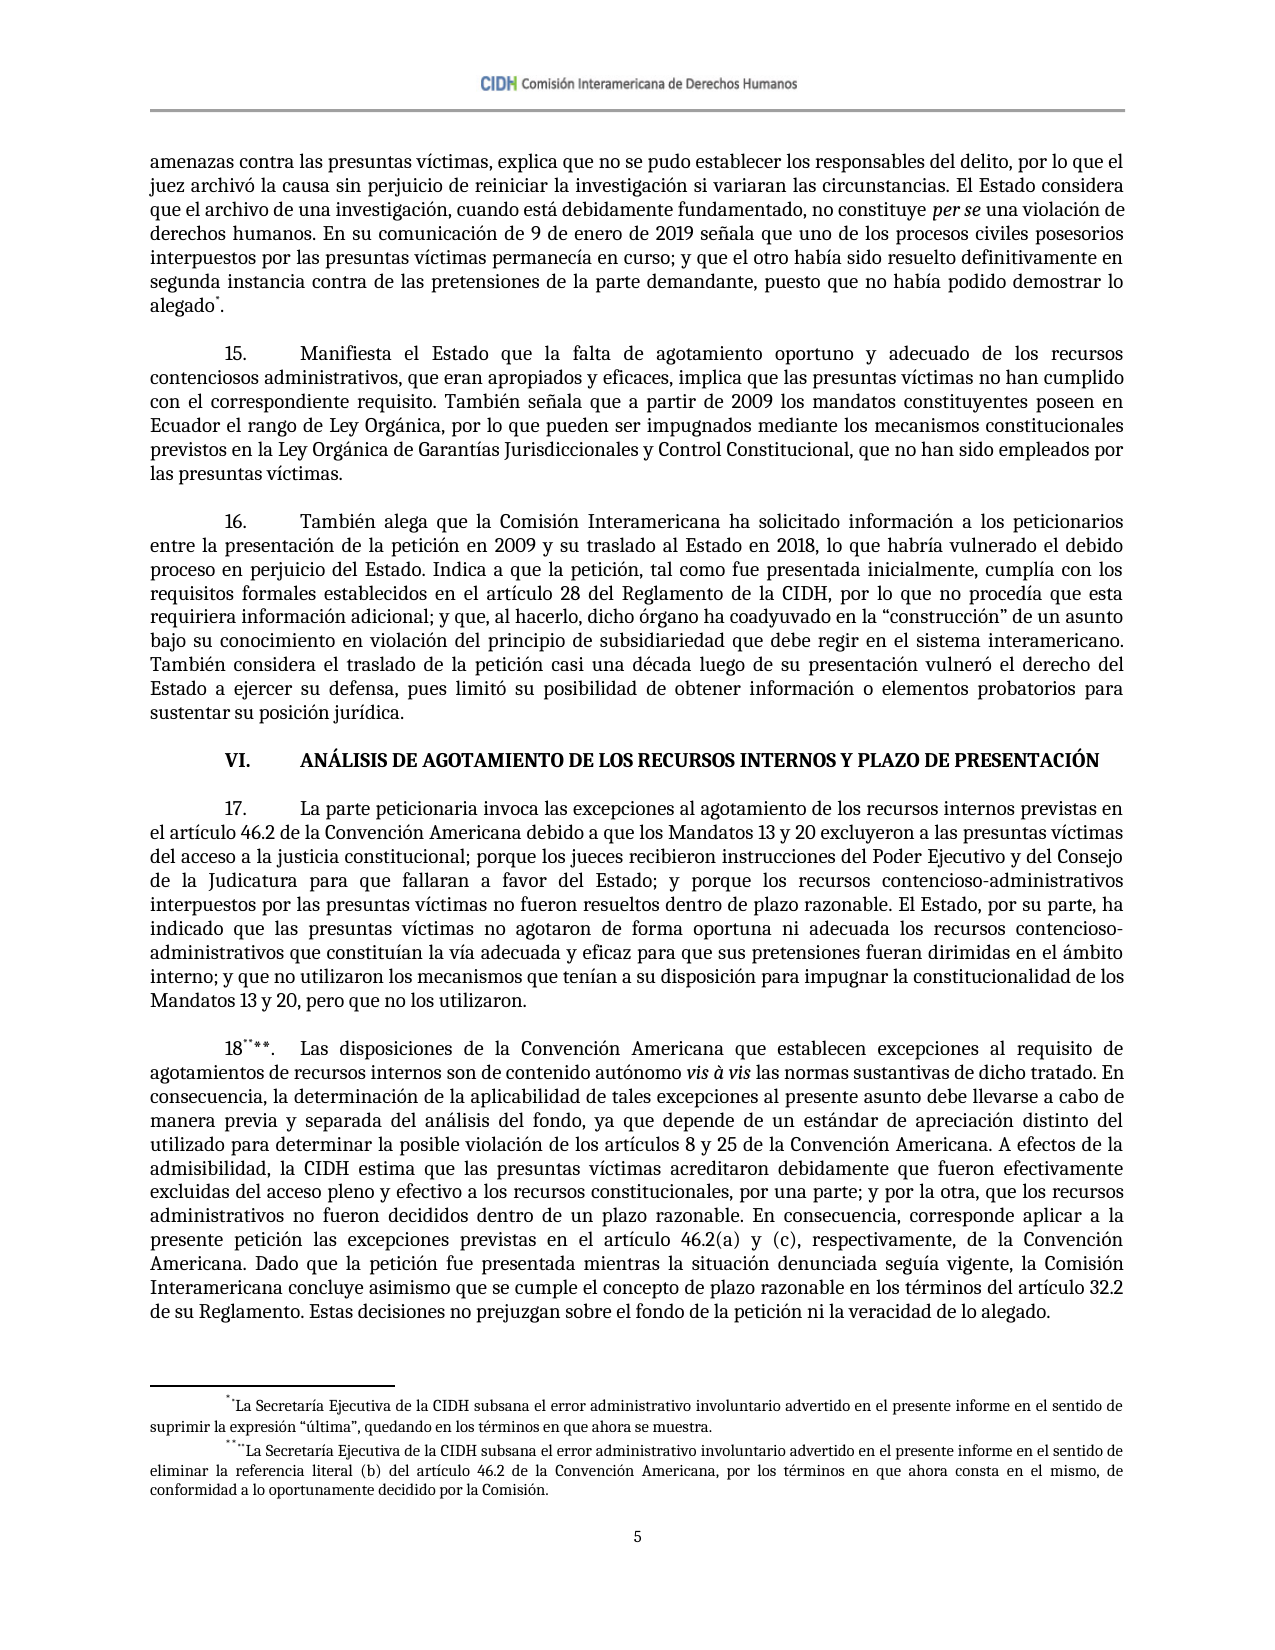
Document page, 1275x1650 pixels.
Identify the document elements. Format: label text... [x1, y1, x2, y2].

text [150, 150, 1125, 318]
text 18**. Las disposiciones de la Convención Americana que establecen excepciones al requisito de agotamientos de recursos internos son de contenido autónomo vis à vis las normas sustantivas de dicho tratado. En consecuencia, la determinación de la aplicabilidad de tales excepciones al presente asunto debe llevarse a cabo de manera previa y separada del análisis del fondo, ya que depende de un estándar de apreciación distinto del utilizado para determinar la posible violación de los artículos 8 y 25 de la Convención Americana. A efectos de la admisibilidad, la CIDH estima que las presuntas víctimas acreditaron debidamente que fueron efectivamente excluidas del acceso pleno y efectivo a los recursos constitucionales, por una parte; y por la otra, que los recursos administrativos no fueron decididos dentro de un plazo razonable. En consecuencia, corresponde aplicar a la presente petición las excepciones previstas en el artículo 46.2(a) y (c), respectivamente, de la Convención Americana. Dado que la petición fue presentada mientras la situación denunciada seguía vigente, la Comisión Interamericana concluye asimismo que se cumple el concepto de plazo razonable en los términos del artículo 32.2 de su Reglamento. Estas decisiones no prejuzgan sobre el fondo de la petición ni la veracidad de lo alegado. [150, 1036, 1125, 1324]
list También alega que la Comisión Interamericana ha solicitado información a los peticionarios entre la presentación de la petición en 2009 y su traslado al Estado en 2018, lo que habría vulnerado el debido proceso en perjuicio del Estado. Indica a que la petición, tal como fue presentada inicialmente, cumplía con los requisitos formales establecidos en el artículo 28 del Reglamento de la CIDH, por lo que no procedía que esta requiriera información adicional; y que, al hacerlo, dicho órgano ha coadyuvado en la “construcción” de un asunto bajo su conocimiento en violación del principio de subsidiariedad que debe regir en el sistema interamericano. También considera el traslado de la petición casi una década luego de su presentación vulneró el derecho del Estado a ejercer su defensa, pues limitó su posibilidad de obtener información o elementos probatorios para sustentar su posición jurídica. [150, 509, 1125, 725]
picture [475, 75, 800, 93]
text VI. ANÁLISIS DE AGOTAMIENTO DE LOS RECURSOS INTERNOS Y PLAZO DE PRESENTACIÓN [225, 749, 1125, 773]
list Manifiesta el Estado que la falta de agotamiento oportuno y adecuado de los recursos contenciosos administrativos, que eran apropiados y eficaces, implica que las presuntas víctimas no han cumplido con el correspondiente requisito. También señala que a partir de 2009 los mandatos constituyentes poseen en Ecuador el rango de Ley Orgánica, por lo que pueden ser impugnados mediante los mecanismos constitucionales previstos en la Ley Orgánica de Garantías Jurisdiccionales y Control Constitucional, que no han sido empleados por las presuntas víctimas. [150, 342, 1125, 485]
list La parte peticionaria invoca las excepciones al agotamiento de los recursos internos previstas en el artículo 46.2 de la Convención Americana debido a que los Mandatos 13 y 20 excluyeron a las presuntas víctimas del acceso a la justicia constitucional; porque los jueces recibieron instrucciones del Poder Ejecutivo y del Consejo de la Judicatura para que fallaran a favor del Estado; y porque los recursos contencioso-administrativos interpuestos por las presuntas víctimas no fueron resueltos dentro de plazo razonable. El Estado, por su parte, ha indicado que las presuntas víctimas no agotaron de forma oportuna ni adecuada los recursos contencioso-administrativos que constituían la vía adecuada y eficaz para que sus pretensiones fueran dirimidas en el ámbito interno; y que no utilizaron los mecanismos que tenían a su disposición para impugnar la constitucionalidad de los Mandatos 13 y 20, pero que no los utilizaron. [150, 797, 1125, 1012]
